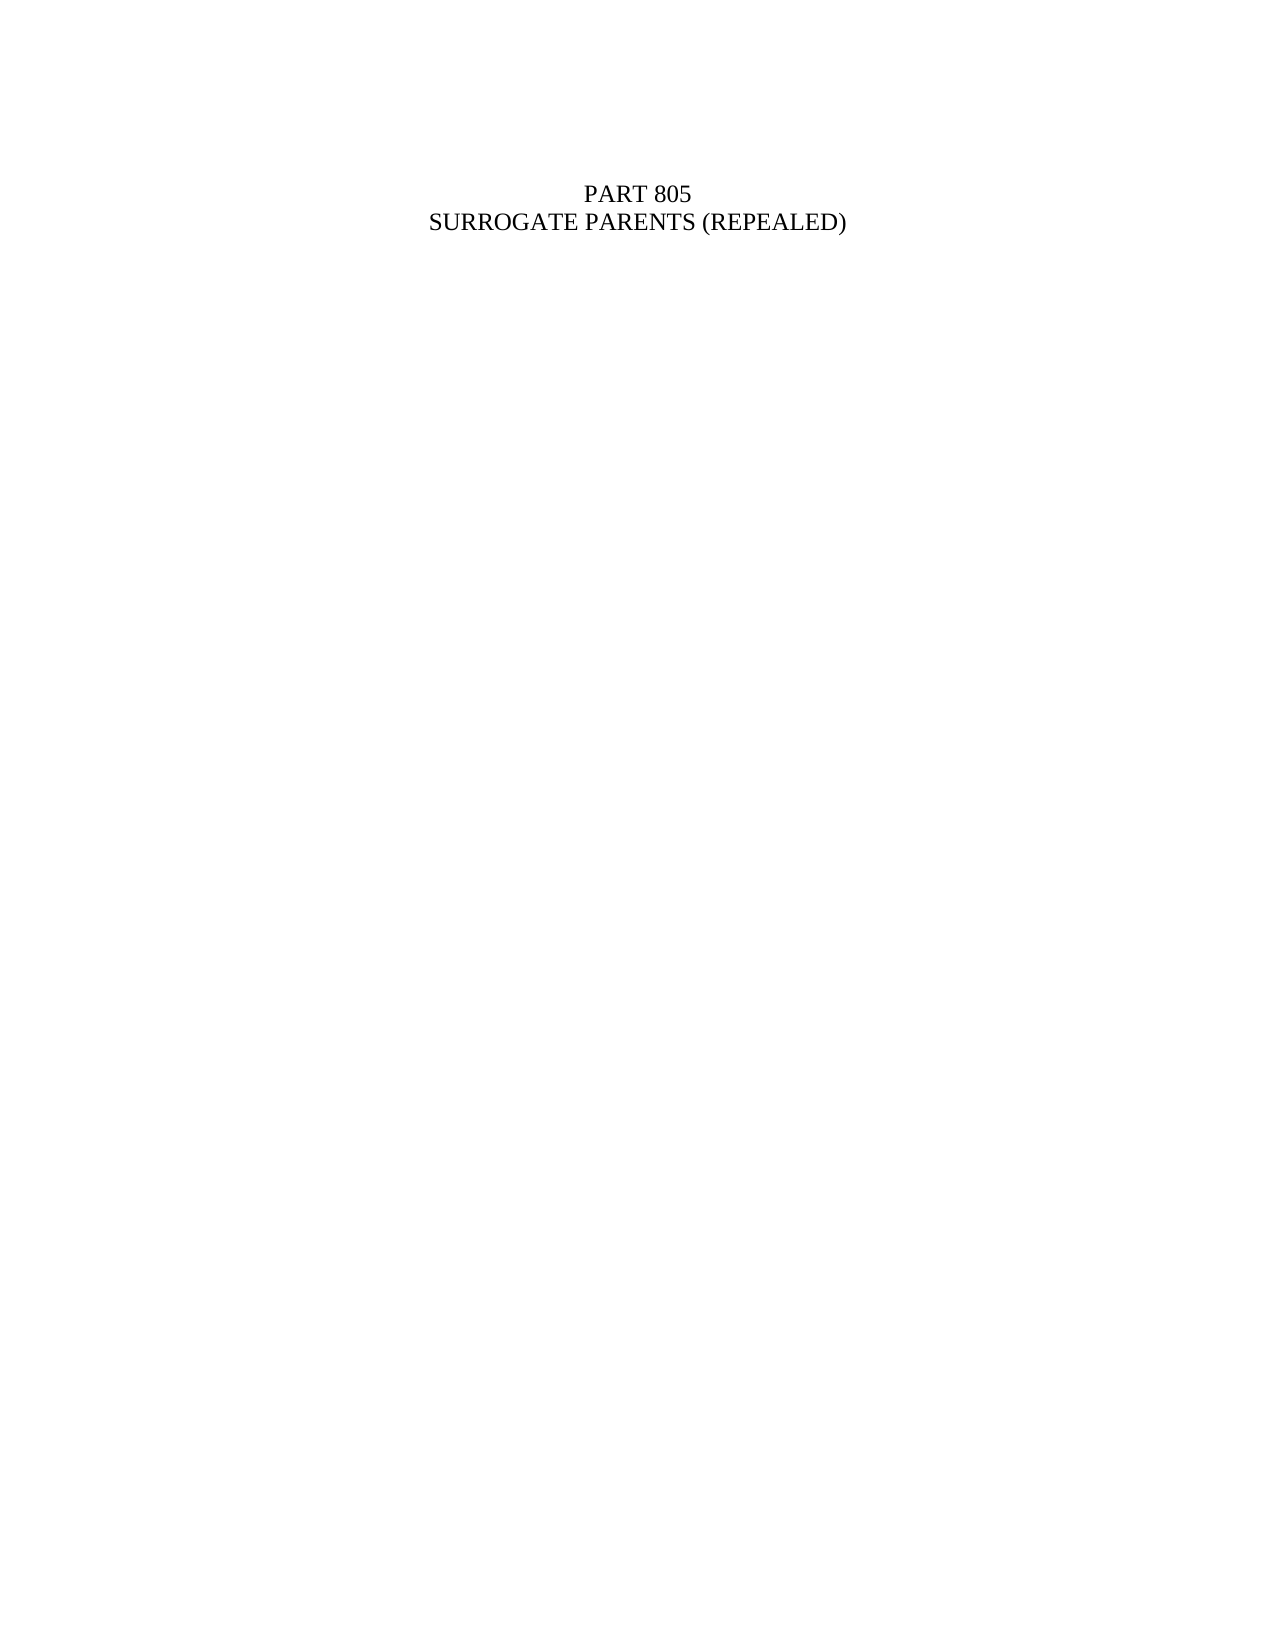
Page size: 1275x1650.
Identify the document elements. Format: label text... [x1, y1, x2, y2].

text PART 805 [150, 179, 1125, 207]
text SURROGATE PARENTS (REPEALED) [150, 207, 1125, 236]
